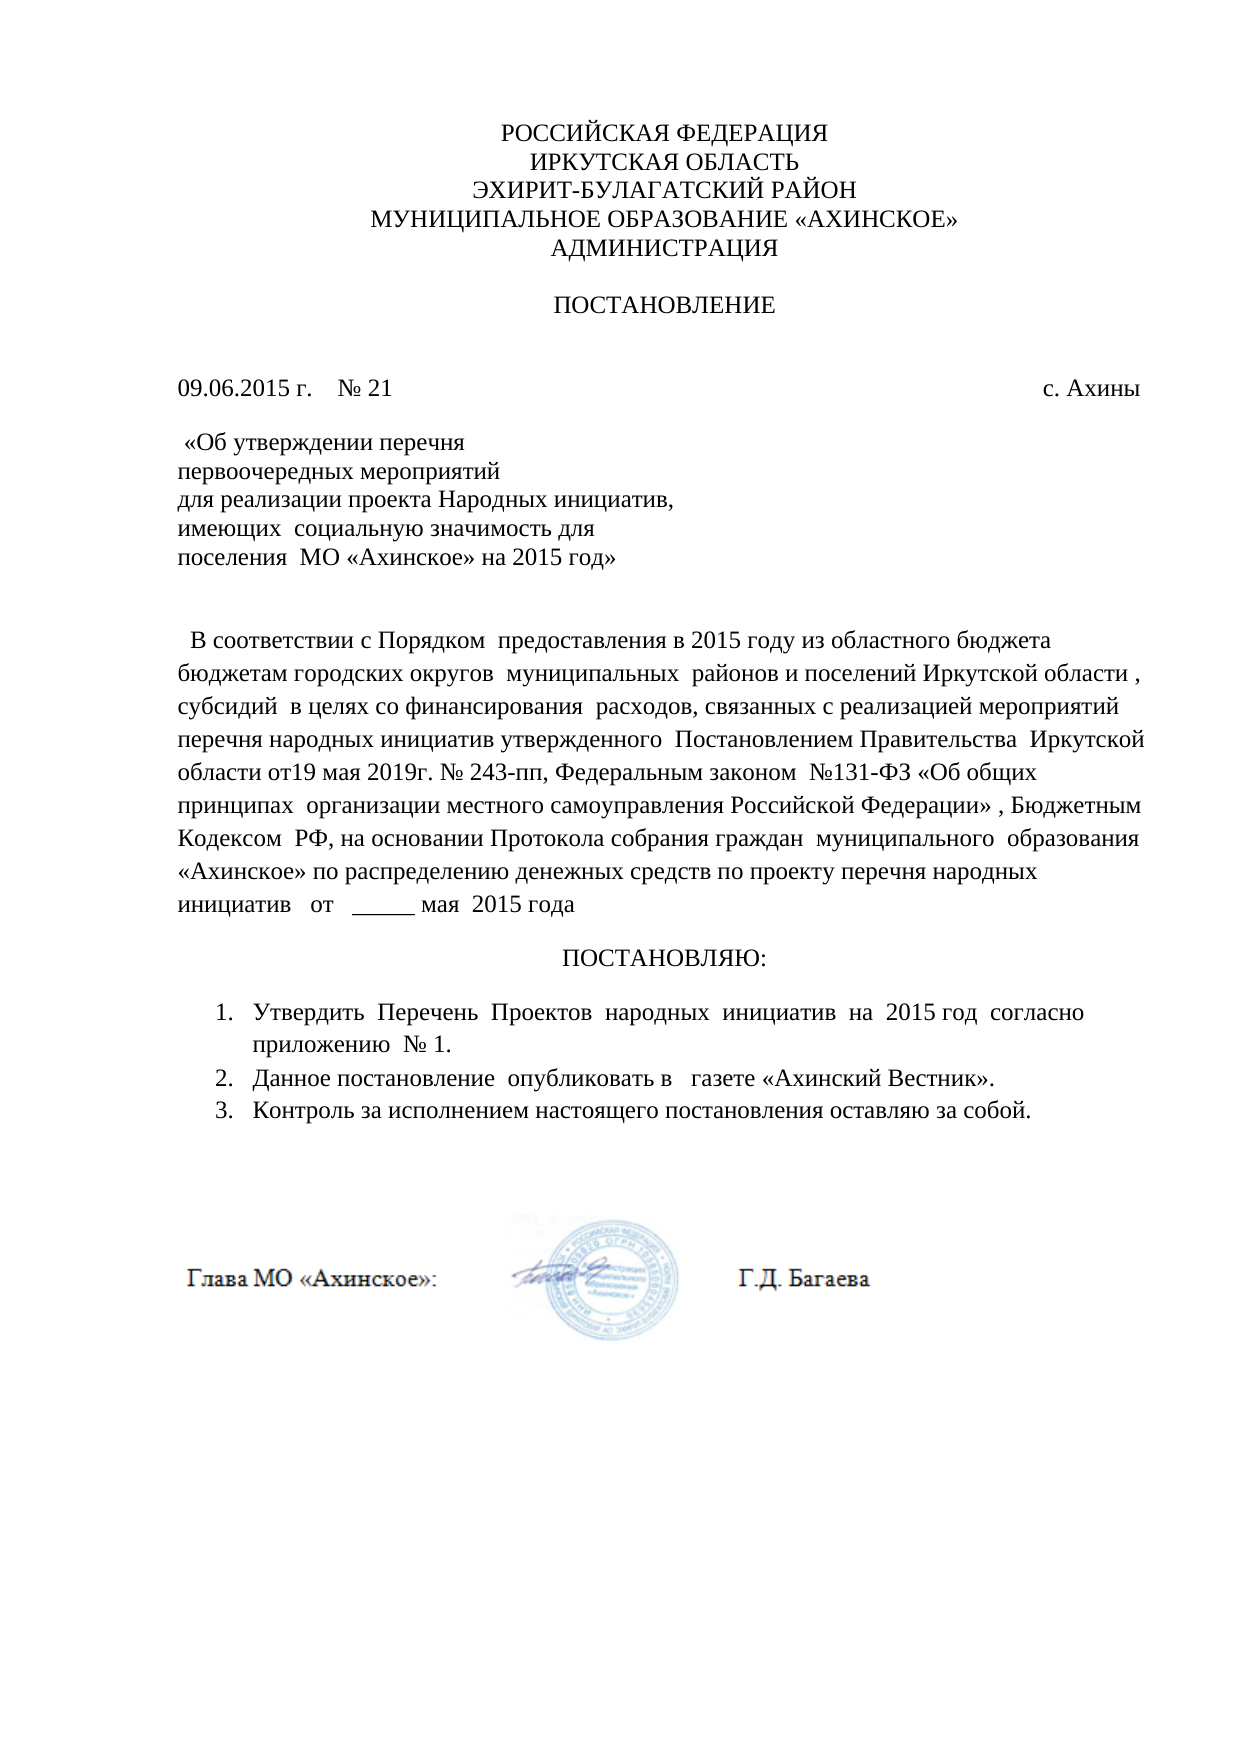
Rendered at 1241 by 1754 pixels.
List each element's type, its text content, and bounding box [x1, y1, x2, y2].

list Контроль за исполнением настоящего постановления оставляю за собой. [215, 1096, 1152, 1124]
text имеющих социальную значимость для [177, 513, 1152, 542]
text МУНИЦИПАЛЬНОЕ ОБРАЗОВАНИЕ «АХИНСКОЕ» [177, 204, 1152, 233]
text ЭХИРИТ-БУЛАГАТСКИЙ РАЙОН [177, 176, 1152, 204]
picture [177, 1203, 890, 1346]
list Данное постановление опубликовать в газете «Ахинский Вестник». [215, 1063, 1152, 1091]
text первоочередных мероприятий [177, 456, 1152, 484]
text ПОСТАНОВЛЯЮ: [177, 943, 1152, 971]
text 09.06.2015 г. № 21 с. Ахины [177, 373, 1152, 402]
text поселения МО «Ахинское» на 2015 год» [177, 542, 1152, 571]
text ПОСТАНОВЛЕНИЕ [177, 291, 1152, 319]
text РОССИЙСКАЯ ФЕДЕРАЦИЯ [177, 118, 1152, 147]
text для реализации проекта Народных инициатив, [177, 484, 1152, 513]
text «Об утверждении перечня [177, 427, 1152, 456]
list Утвердить Перечень Проектов народных инициатив на 2015 год согласно приложению № 1. [215, 997, 1152, 1058]
text В соответствии с Порядком предоставления в 2015 году из областного бюджета бюджетам городских округов муниципальных районов и поселений Иркутской области , субсидий в целях со финансирования расходов, связанных с реализацией мероприятий перечня народных инициатив утвержденного Постановлением Правительства Иркутской области от19 мая 2019г. № 243-пп, Федеральным законом №131-ФЗ «Об общих принципах организации местного самоуправления Российской Федерации» , Бюджетным Кодексом РФ, на основании Протокола собрания граждан муниципального образования «Ахинское» по распределению денежных средств по проекту перечня народных инициатив от _____ мая 2015 года [177, 625, 1152, 918]
text ИРКУТСКАЯ ОБЛАСТЬ [177, 147, 1152, 176]
text АДМИНИСТРАЦИЯ [177, 233, 1152, 262]
